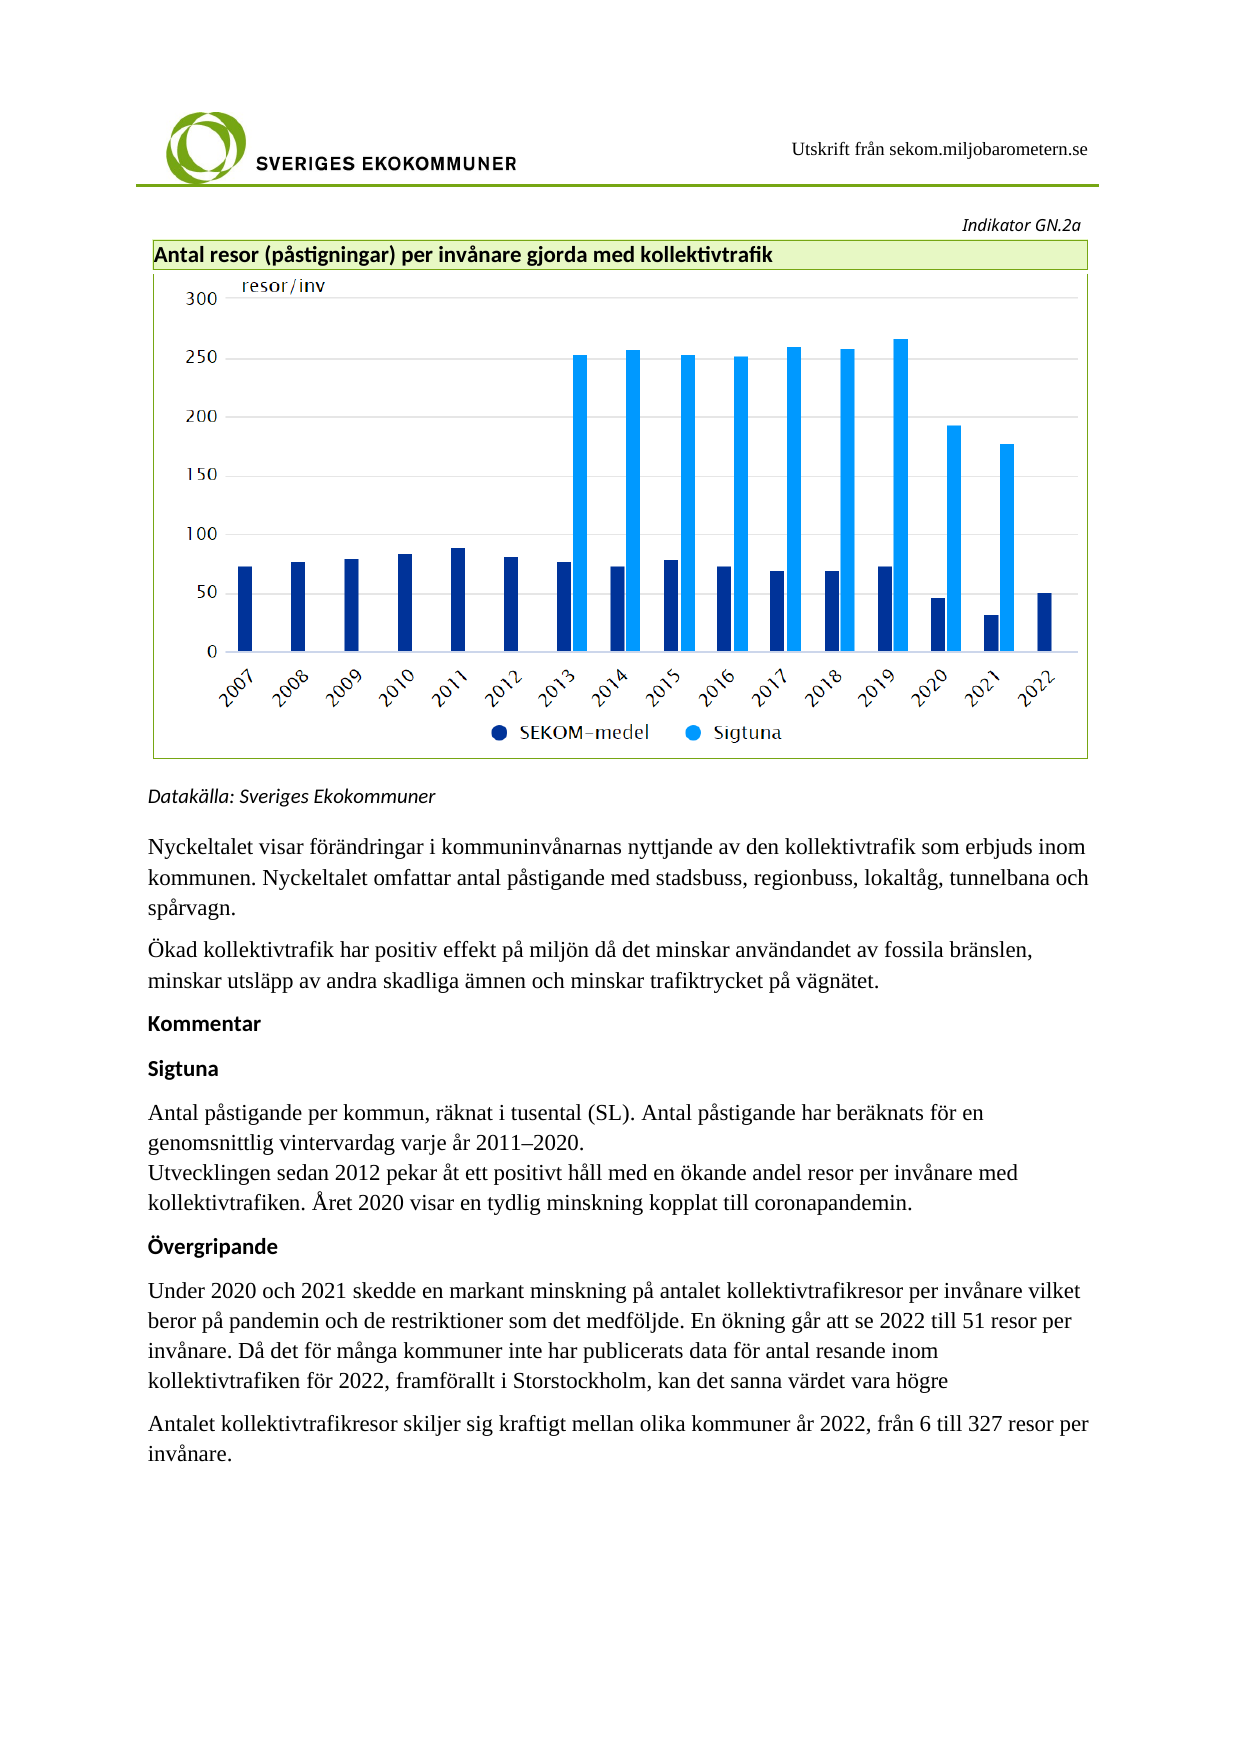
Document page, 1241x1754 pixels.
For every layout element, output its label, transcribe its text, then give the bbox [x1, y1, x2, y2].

text Kommentar [148, 1009, 1093, 1037]
text Under 2020 och 2021 skedde en markant minskning på antalet kollektivtrafikresor per invånare vilket beror på pandemin och de restriktioner som det medföljde. En ökning går att se 2022 till 51 resor per invånare. Då det för många kommuner inte har publicerats data för antal resande inom kollektivtrafiken för 2022, framförallt i Storstockholm, kan det sanna värdet vara högre [148, 1277, 1093, 1394]
picture [172, 273, 1087, 758]
text Antalet kollektivtrafikresor skiljer sig kraftigt mellan olika kommuner år 2022, från 6 till 327 resor per invånare. [148, 1410, 1093, 1467]
text Nyckeltalet visar förändringar i kommuninvånarnas nyttjande av den kollektivtrafik som erbjuds inom kommunen. Nyckeltalet omfattar antal påstigande med stadsbuss, regionbuss, lokaltåg, tunnelbana och spårvagn. [148, 833, 1093, 920]
text Sigtuna [148, 1054, 1093, 1082]
text Antal påstigande per kommun, räknat i tusental (SL). Antal påstigande har beräknats för en genomsnittlig vintervardag varje år 2011–2020. Utvecklingen sedan 2012 pekar åt ett positivt håll med en ökande andel resor per invånare med kollektivtrafiken. Året 2020 visar en tydlig minskning kopplat till coronapandemin. [148, 1099, 1093, 1216]
text Datakälla: Sveriges Ekokommuner [148, 783, 1093, 809]
picture [1088, 273, 1095, 759]
picture [166, 112, 516, 184]
subtitle Indikator GN.2a [148, 213, 1081, 236]
text Ökad kollektivtrafik har positiv effekt på miljön då det minskar användandet av fossila bränslen, minskar utsläpp av andra skadliga ämnen och minskar trafiktrycket på vägnätet. [148, 937, 1093, 993]
text Antal resor (påstigningar) per invånare gjorda med kollektivtrafik [154, 241, 1087, 269]
text Övergripande [148, 1232, 1093, 1260]
